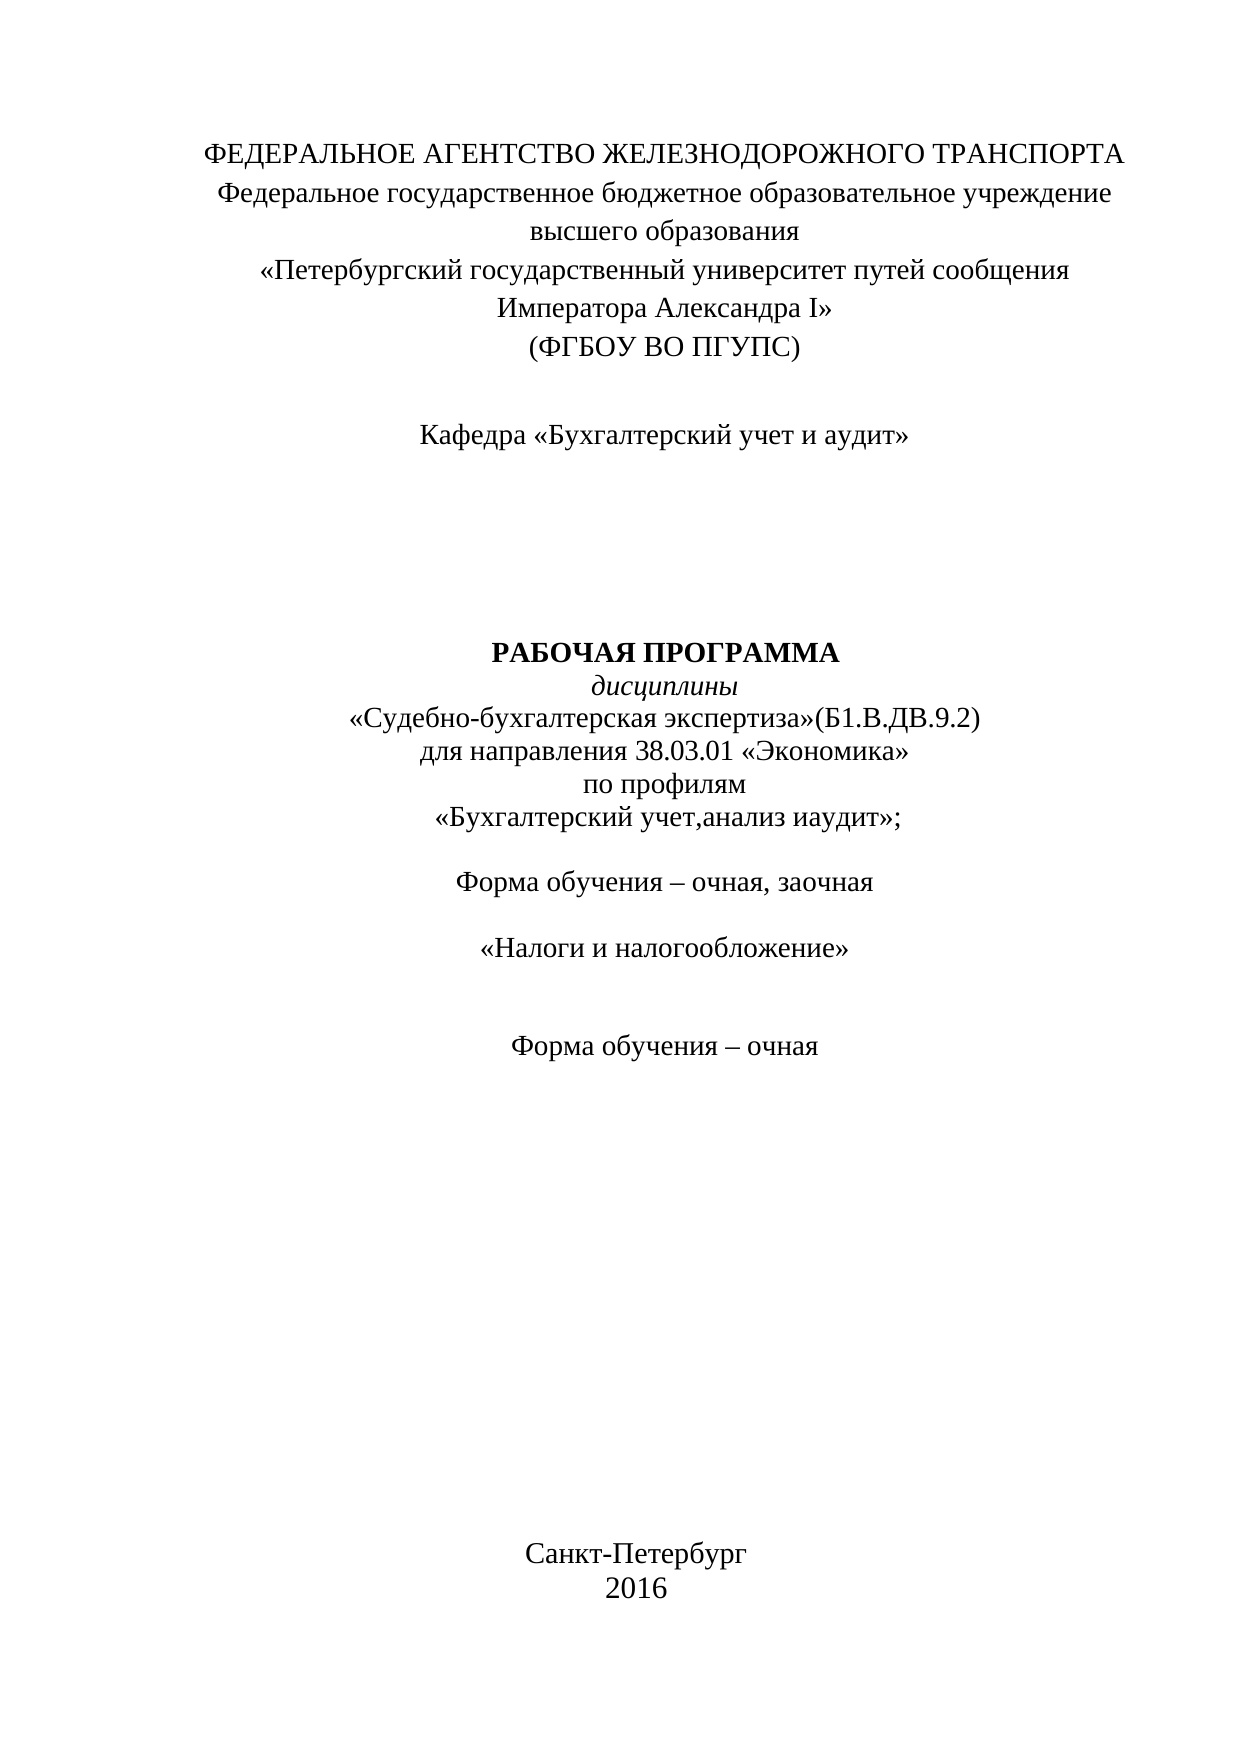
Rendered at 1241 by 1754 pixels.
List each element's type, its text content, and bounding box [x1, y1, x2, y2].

text Кафедра «Бухгалтерский учет и аудит» [177, 417, 1152, 451]
text ФЕДЕРАЛЬНОЕ АГЕНТСТВО ЖЕЛЕЗНОДОРОЖНОГО ТРАНСПОРТА [177, 136, 1152, 170]
text по профилям [177, 767, 1152, 800]
text для направления 38.03.01 «Экономика» [177, 734, 1152, 767]
text «Бухгалтерский учет,анализ иаудит»; [177, 800, 1152, 833]
text Форма обучения – очная, заочная [177, 866, 1152, 898]
text Форма обучения – очная [177, 1029, 1152, 1062]
text Санкт-Петербург [118, 1536, 1154, 1570]
text РАБОЧАЯ ПРОГРАММА [177, 635, 1154, 669]
text «Судебно-бухгалтерская экспертиза»(Б1.В.ДВ.9.2) [177, 702, 1152, 734]
text Императора Александра I» [177, 290, 1152, 324]
text Федеральное государственное бюджетное образовательное учреждение высшего образования [177, 175, 1152, 247]
text 2016 [118, 1570, 1154, 1605]
text дисциплины [177, 669, 1152, 702]
text «Налоги и налогообложение» [177, 931, 1152, 964]
text «Петербургский государственный университет путей сообщения [177, 252, 1152, 285]
text (ФГБОУ ВО ПГУПС) [177, 329, 1152, 362]
